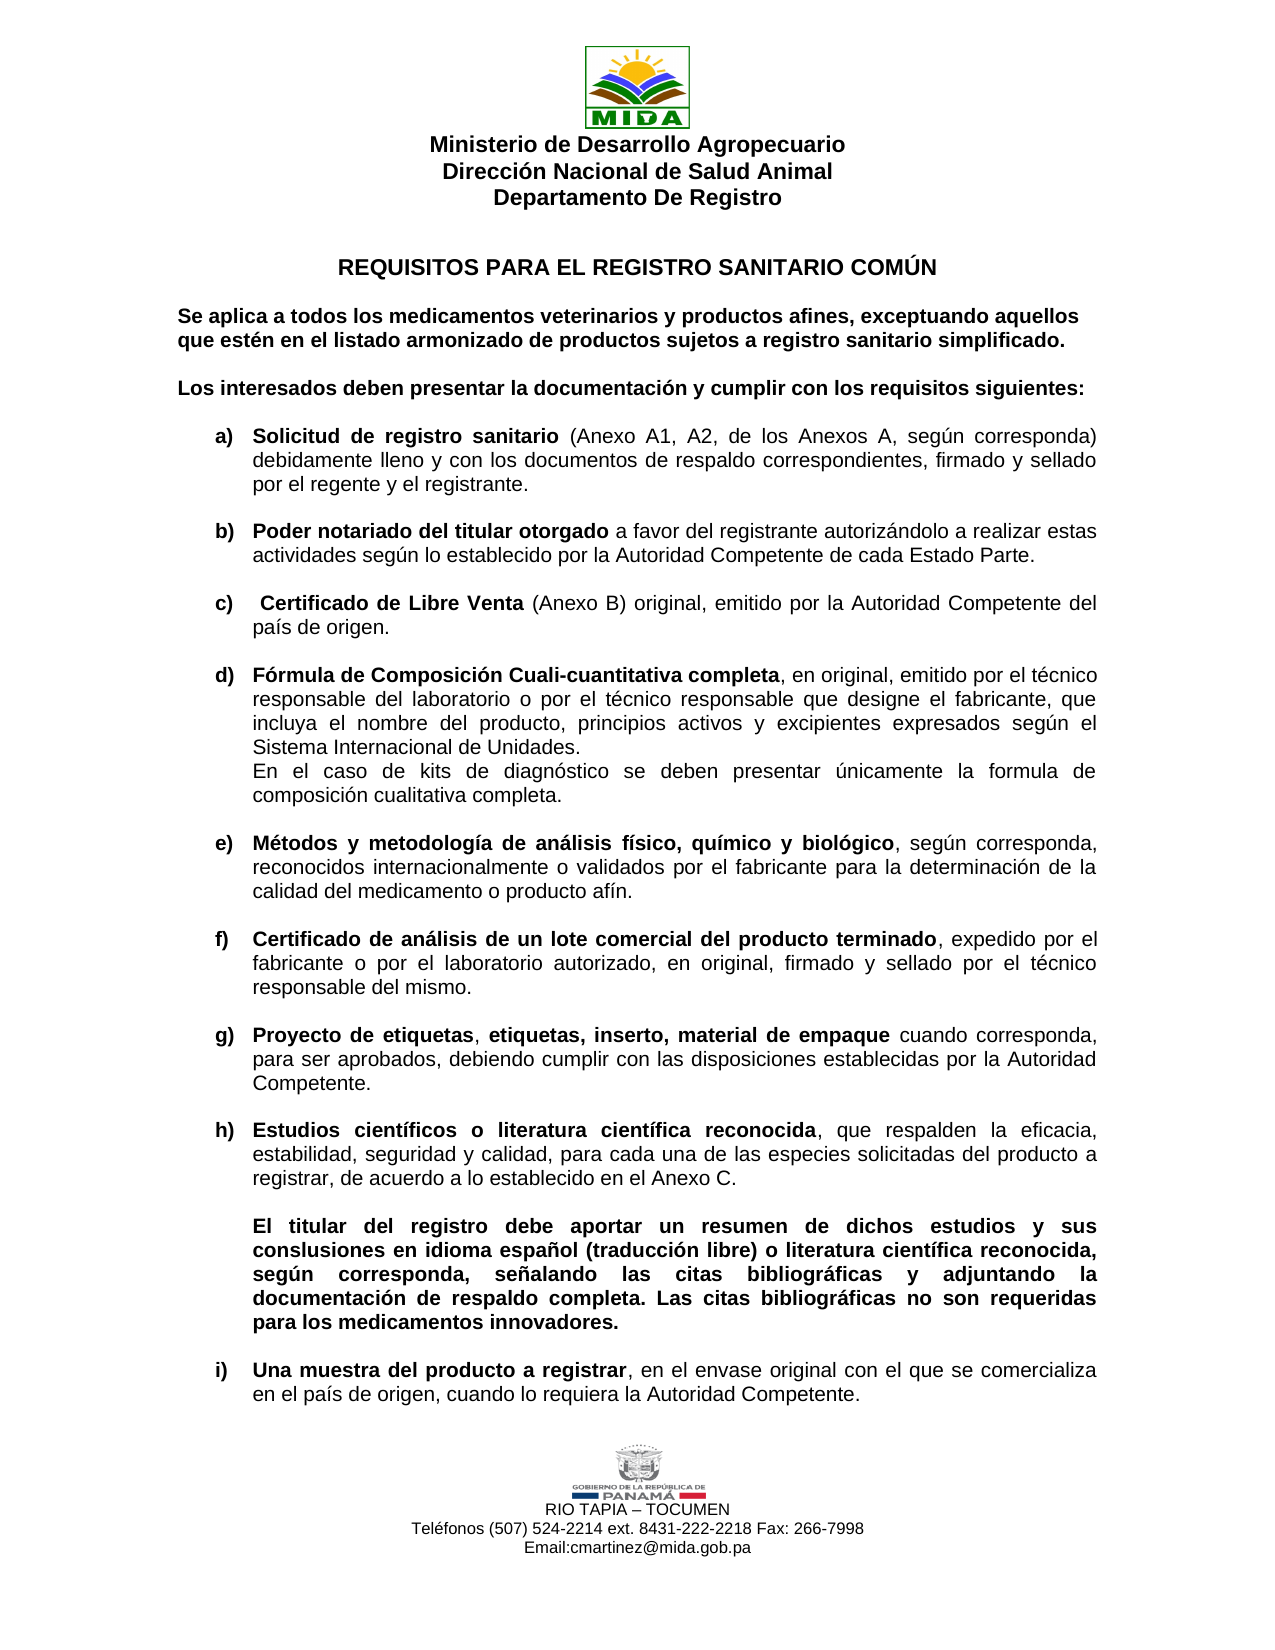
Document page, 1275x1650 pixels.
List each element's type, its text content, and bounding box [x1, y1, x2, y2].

list Certificado de Libre Venta (Anexo B) original, emitido por la Autoridad Competente del país de origen. [215, 591, 1098, 639]
list Certificado de análisis de un lote comercial del producto terminado, expedido por el fabricante o por el laboratorio autorizado, en original, firmado y sellado por el técnico responsable del mismo. [215, 927, 1098, 998]
text Se aplica a todos los medicamentos veterinarios y productos afines, exceptuando aquellos que estén en el listado armonizado de productos sujetos a registro sanitario simplificado. [177, 304, 1098, 352]
picture [526, 1444, 749, 1500]
text REQUISITOS PARA EL REGISTRO SANITARIO COMÚN [177, 253, 1098, 280]
picture [585, 46, 690, 129]
list Estudios científicos o literatura científica reconocida, que respalden la eficacia, estabilidad, seguridad y calidad, para cada una de las especies solicitadas del producto a registrar, de acuerdo a lo establecido en el Anexo C. [215, 1118, 1098, 1190]
list Una muestra del producto a registrar, en el envase original con el que se comercializa en el país de origen, cuando lo requiera la Autoridad Competente. [215, 1358, 1098, 1406]
list Fórmula de Composición Cuali-cuantitativa completa, en original, emitido por el técnico responsable del laboratorio o por el técnico responsable que designe el fabricante, que incluya el nombre del producto, principios activos y excipientes expresados según el Sistema Internacional de Unidades. [215, 663, 1098, 759]
list Solicitud de registro sanitario (Anexo A1, A2, de los Anexos A, según corresponda) debidamente lleno y con los documentos de respaldo correspondientes, firmado y sellado por el regente y el registrante. [215, 423, 1098, 495]
list Poder notariado del titular otorgado a favor del registrante autorizándolo a realizar estas actividades según lo establecido por la Autoridad Competente de cada Estado Parte. [215, 519, 1098, 567]
text El titular del registro debe aportar un resumen de dichos estudios y sus conslusiones en idioma español (traducción libre) o literatura científica reconocida, según corresponda, señalando las citas bibliográficas y adjuntando la documentación de respaldo completa. Las citas bibliográficas no son requeridas para los medicamentos innovadores. [252, 1214, 1098, 1334]
list Métodos y metodología de análisis físico, químico y biológico, según corresponda, reconocidos internacionalmente o validados por el fabricante para la determinación de la calidad del medicamento o producto afín. [215, 831, 1098, 903]
list Proyecto de etiquetas, etiquetas, inserto, material de empaque cuando corresponda, para ser aprobados, debiendo cumplir con las disposiciones establecidas por la Autoridad Competente. [215, 1022, 1098, 1094]
text En el caso de kits de diagnóstico se deben presentar únicamente la formula de composición cualitativa completa. [252, 759, 1098, 807]
text Los interesados deben presentar la documentación y cumplir con los requisitos siguientes: [177, 376, 1098, 399]
